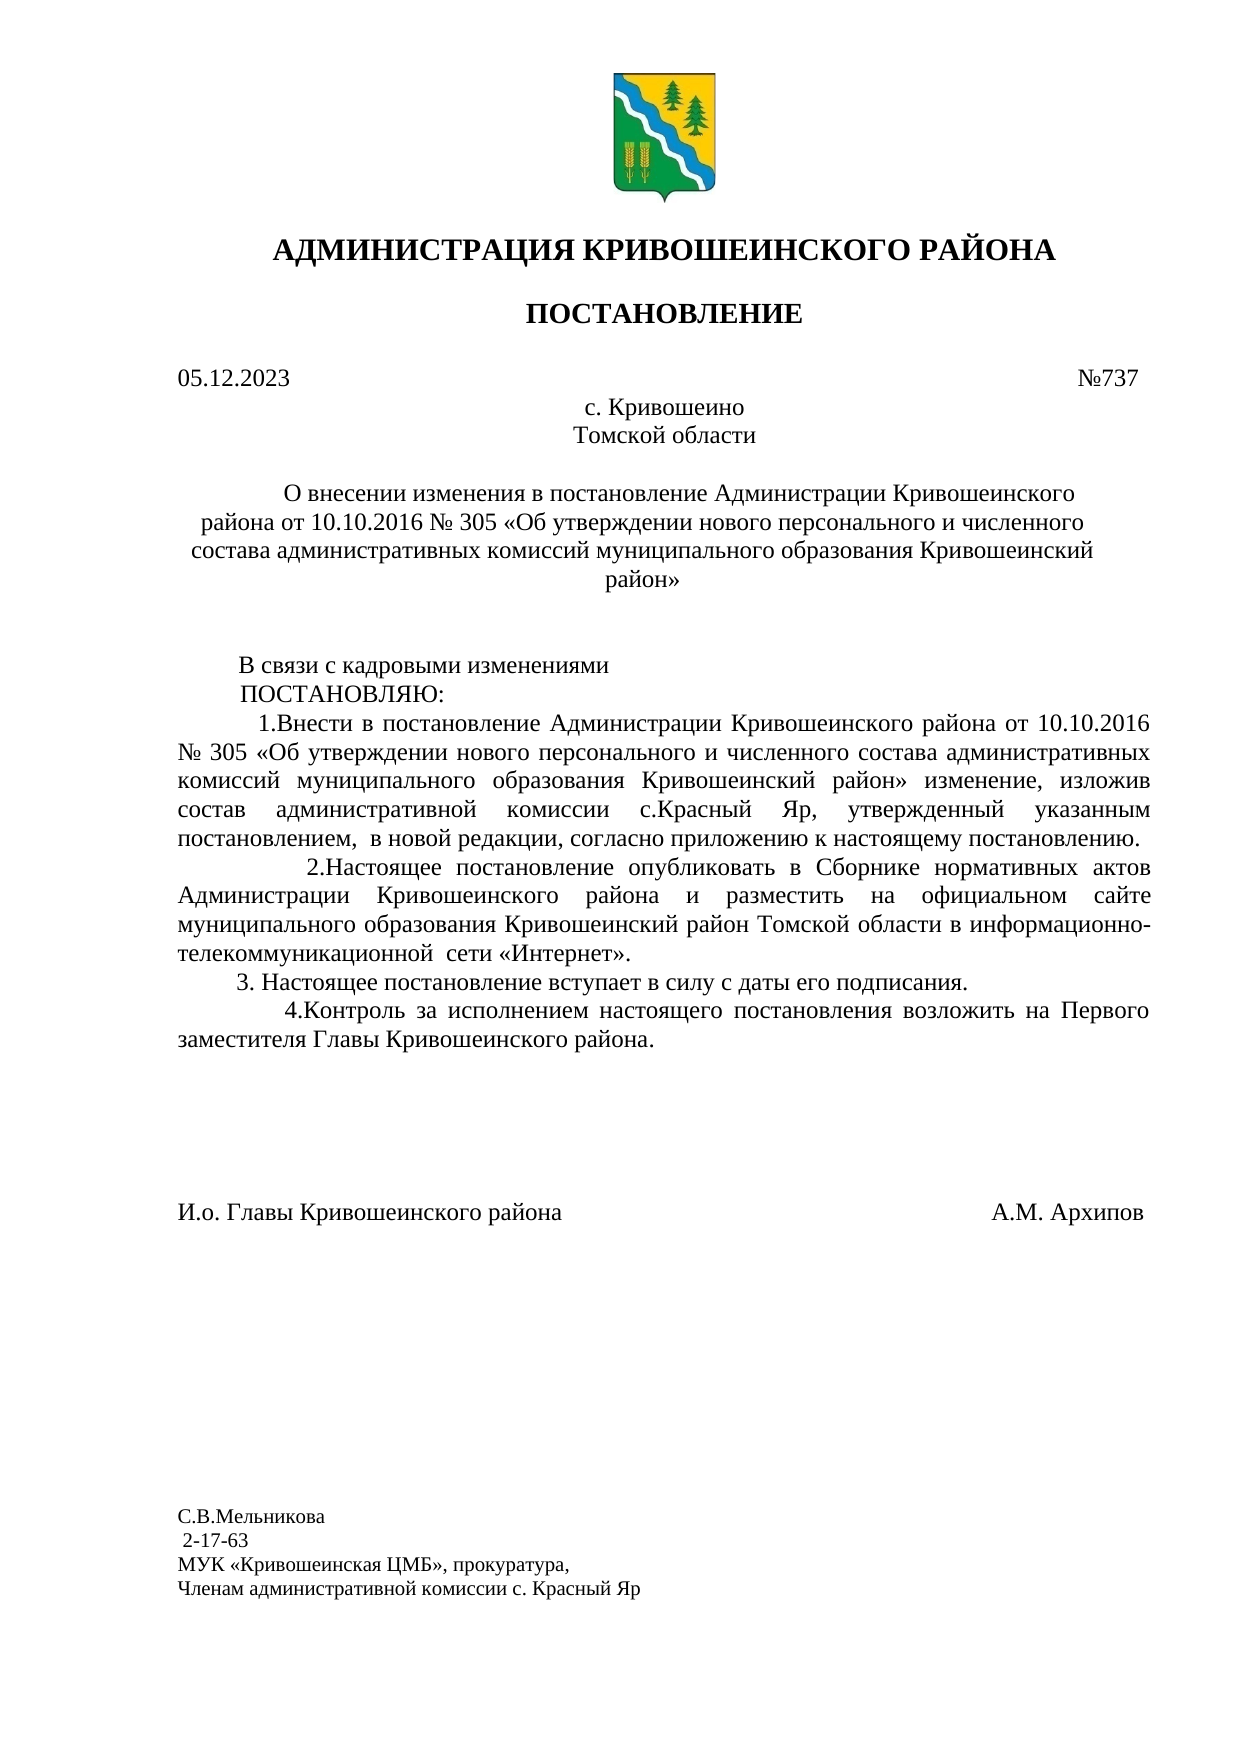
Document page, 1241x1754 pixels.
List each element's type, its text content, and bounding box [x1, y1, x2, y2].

text С.В.Мельникова [177, 1503, 1152, 1528]
text 2.Настоящее постановление опубликовать в Сборнике нормативных актов Администрации Кривошеинского района и разместить на официальном сайте муниципального образования Кривошеинский район Томской области в информационно-телекоммуникационной сети «Интернет». [177, 852, 1152, 967]
text Членам административной комиссии с. Красный Яр [177, 1576, 1152, 1600]
text ПОСТАНОВЛЯЮ: [177, 679, 1152, 708]
text 4.Контроль за исполнением настоящего постановления возложить на Первого заместителя Главы Кривошеинского района. [177, 995, 1152, 1053]
text В связи с кадровыми изменениями [207, 650, 1152, 679]
text АДМИНИСТРАЦИЯ КРИВОШЕИНСКОГО РАЙОНА [177, 231, 1152, 267]
text 2-17-63 [177, 1528, 1152, 1552]
text О внесении изменения в постановление Администрации Кривошеинского района от 10.10.2016 № 305 «Об утверждении нового персонального и численного состава административных комиссий муниципального образования Кривошеинский район» [177, 478, 1107, 593]
text ПОСТАНОВЛЕНИЕ [177, 296, 1152, 329]
picture [616, 73, 716, 181]
text И.о. Главы Кривошеинского района А.М. Архипов [177, 1197, 1152, 1225]
picture [613, 85, 716, 203]
text 05.12.2023 №737 [177, 363, 1152, 392]
text 1.Внести в постановление Администрации Кривошеинского района от 10.10.2016 № 305 «Об утверждении нового персонального и численного состава административных комиссий муниципального образования Кривошеинский район» изменение, изложив состав административной комиссии с.Красный Яр, утвержденный указанным постановлением, в новой редакции, согласно приложению к настоящему постановлению. [177, 708, 1152, 852]
text Томской области [177, 420, 1152, 449]
text МУК «Кривошеинская ЦМБ», прокуратура, [177, 1552, 1152, 1576]
text 3. Настоящее постановление вступает в силу с даты его подписания. [177, 967, 1152, 995]
text с. Кривошеино [177, 392, 1152, 420]
